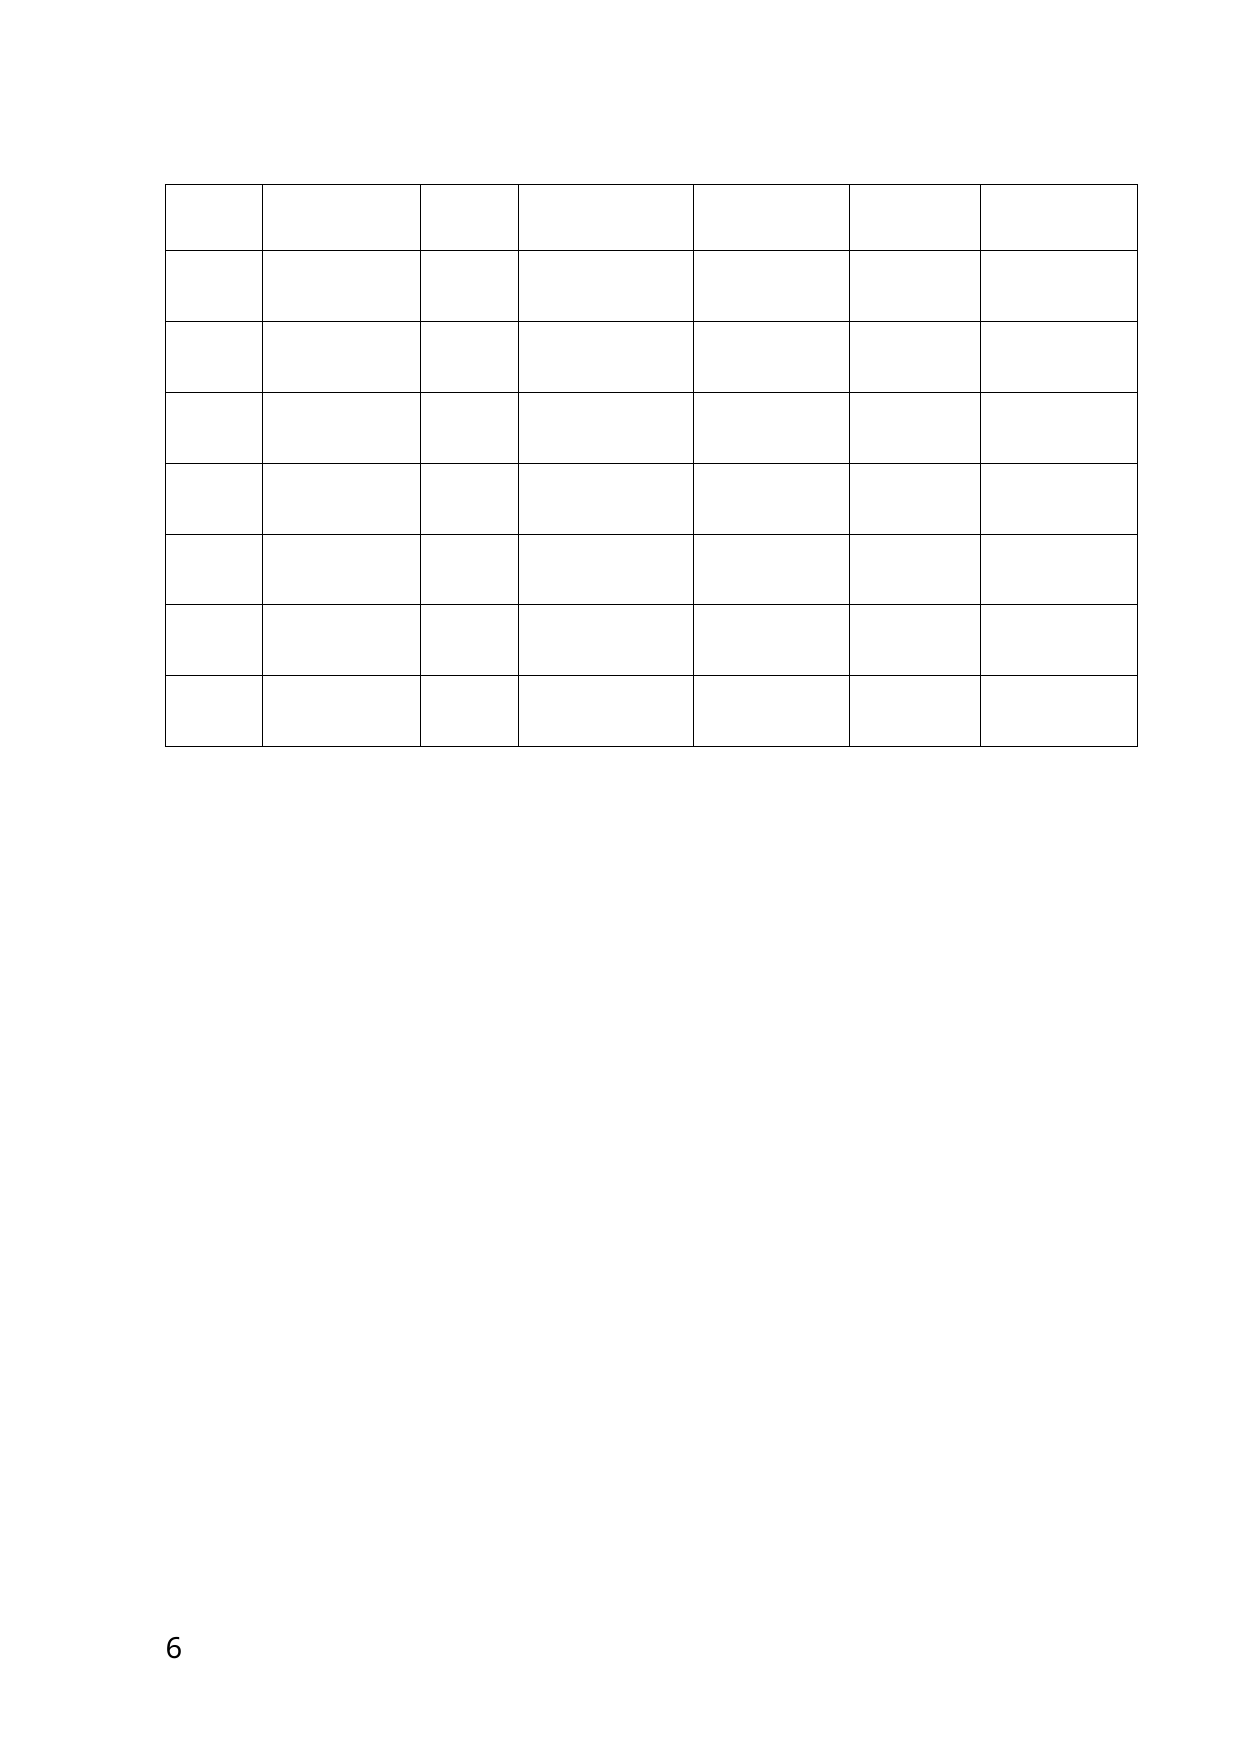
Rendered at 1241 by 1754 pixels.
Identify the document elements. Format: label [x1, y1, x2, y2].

table_cell [694, 535, 849, 604]
table_cell [263, 322, 420, 392]
table_cell [981, 322, 1137, 392]
table_cell [166, 535, 262, 604]
table_cell [421, 535, 518, 604]
table_cell [263, 251, 420, 321]
table_cell [694, 322, 849, 392]
table_cell [519, 676, 693, 746]
table_cell [166, 676, 262, 746]
table_cell [421, 322, 518, 392]
table_cell [519, 535, 693, 604]
table_cell [263, 676, 420, 746]
table_cell [519, 605, 693, 675]
table_cell [694, 464, 849, 533]
table_cell [850, 464, 980, 533]
table_cell [981, 464, 1137, 533]
table_cell [519, 322, 693, 392]
table_cell [694, 185, 849, 250]
table_cell [166, 322, 262, 392]
table_cell [166, 605, 262, 675]
table_cell [850, 393, 980, 463]
table_cell [981, 185, 1137, 250]
table_cell [519, 185, 693, 250]
table_cell [694, 605, 849, 675]
table_cell [263, 393, 420, 463]
table_cell [166, 185, 262, 250]
table_cell [421, 605, 518, 675]
table_cell [981, 535, 1137, 604]
table_cell [166, 251, 262, 321]
table_cell [519, 251, 693, 321]
table_cell [981, 393, 1137, 463]
table_cell [981, 251, 1137, 321]
table_cell [263, 185, 420, 250]
table_cell [263, 605, 420, 675]
table_cell [694, 676, 849, 746]
table_cell [694, 393, 849, 463]
table_cell [421, 251, 518, 321]
table_cell [850, 535, 980, 604]
table_cell [519, 393, 693, 463]
table_cell [850, 322, 980, 392]
table_cell [850, 605, 980, 675]
table_cell [981, 676, 1137, 746]
table_cell [850, 251, 980, 321]
table_cell [263, 535, 420, 604]
table_cell [694, 251, 849, 321]
table_cell [166, 393, 262, 463]
table_cell [166, 464, 262, 533]
table_cell [981, 605, 1137, 675]
table_cell [421, 676, 518, 746]
table_cell [421, 393, 518, 463]
table_cell [850, 185, 980, 250]
table_cell [421, 185, 518, 250]
table_cell [421, 464, 518, 533]
table_cell [519, 464, 693, 533]
table_cell [263, 464, 420, 533]
table_cell [850, 676, 980, 746]
